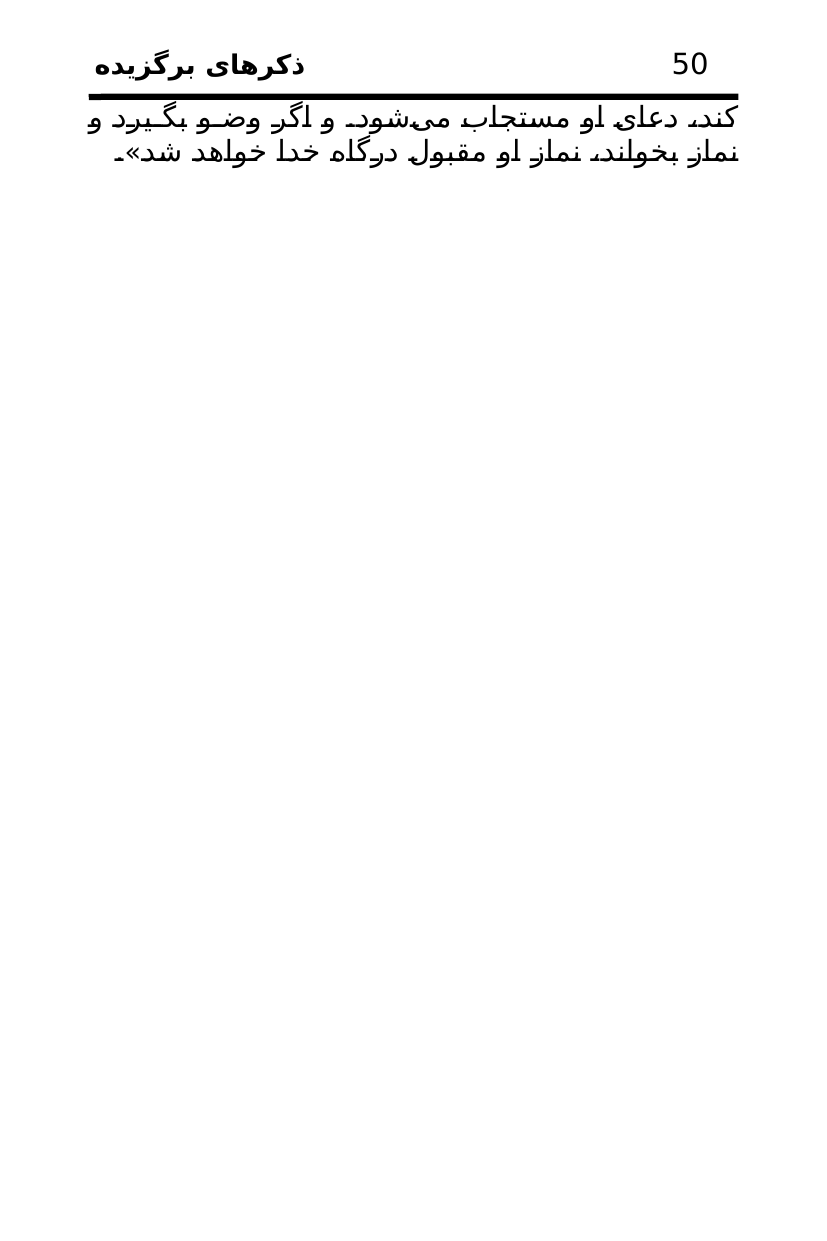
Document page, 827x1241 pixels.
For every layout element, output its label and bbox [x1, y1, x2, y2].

text [89, 100, 738, 168]
